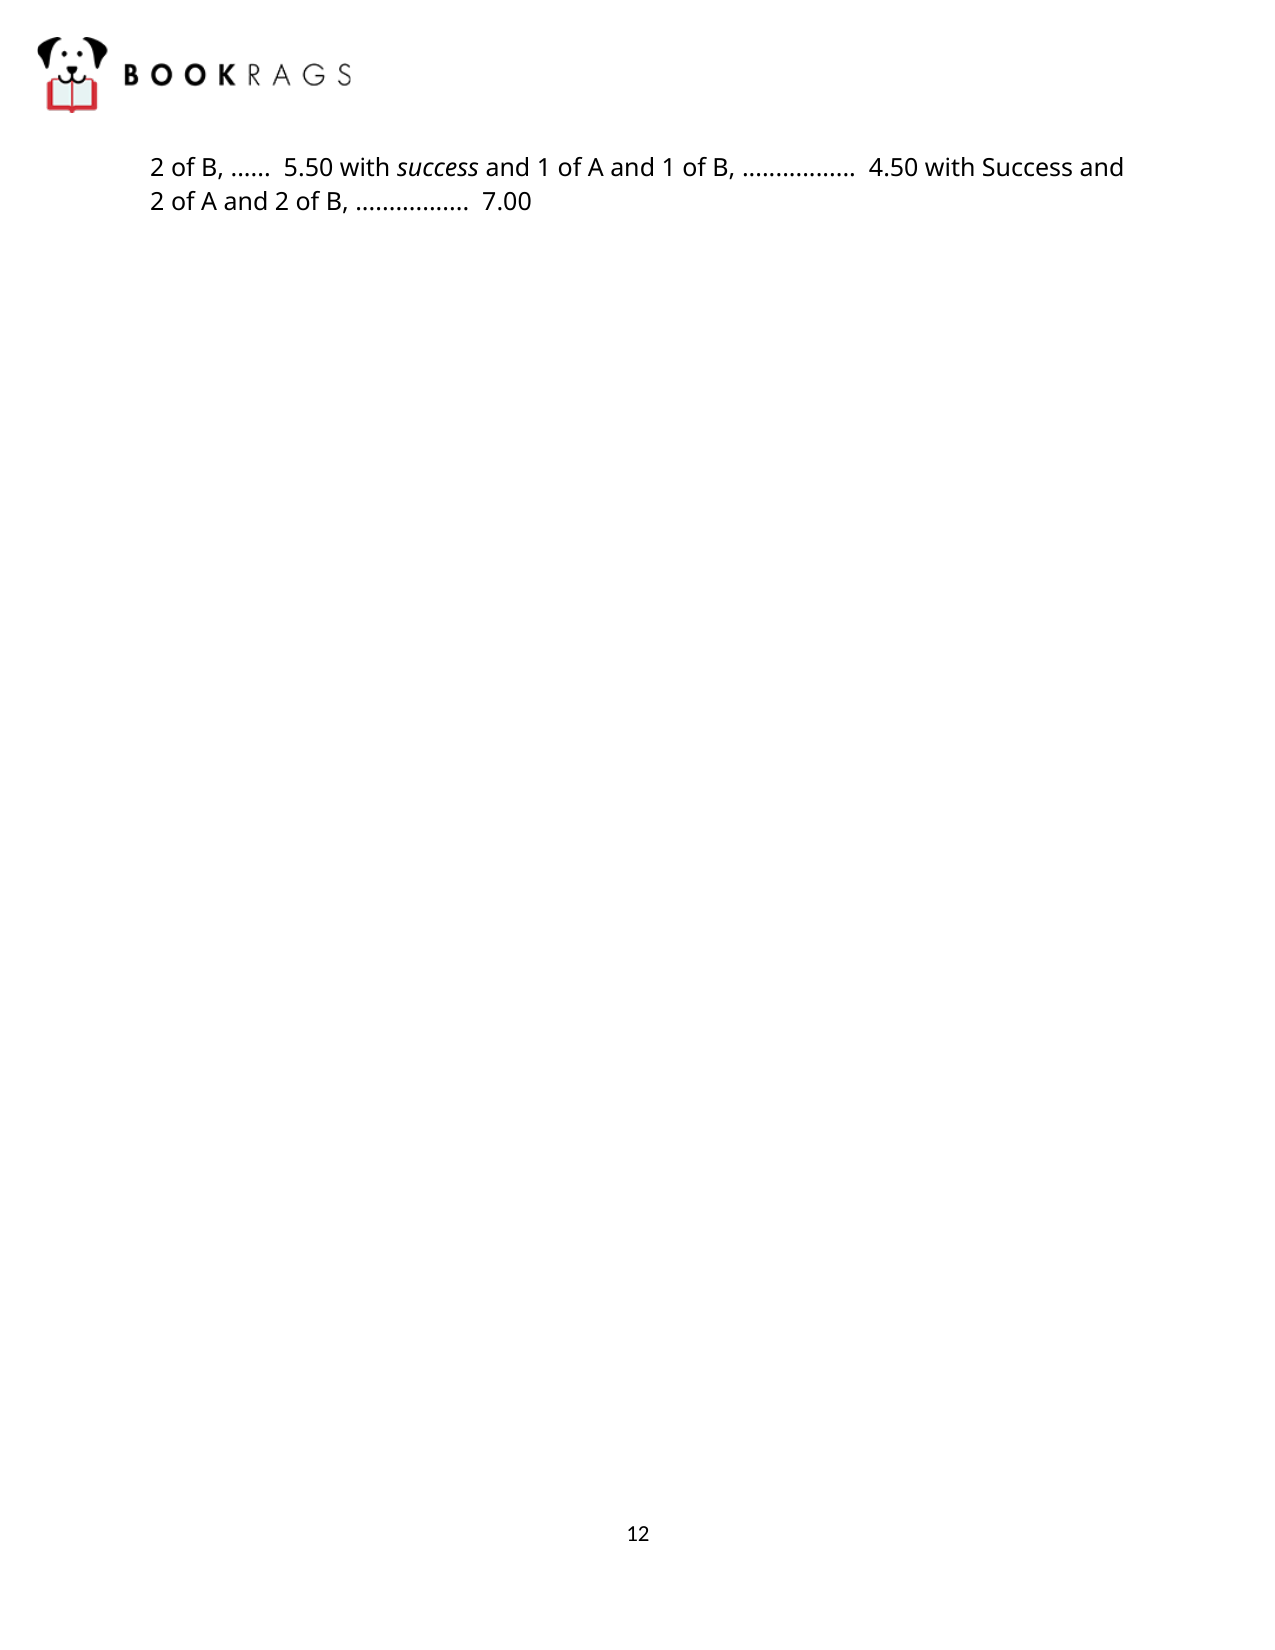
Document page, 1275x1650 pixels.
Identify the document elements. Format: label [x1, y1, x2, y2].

picture [37, 37, 351, 113]
text [150, 150, 1125, 218]
